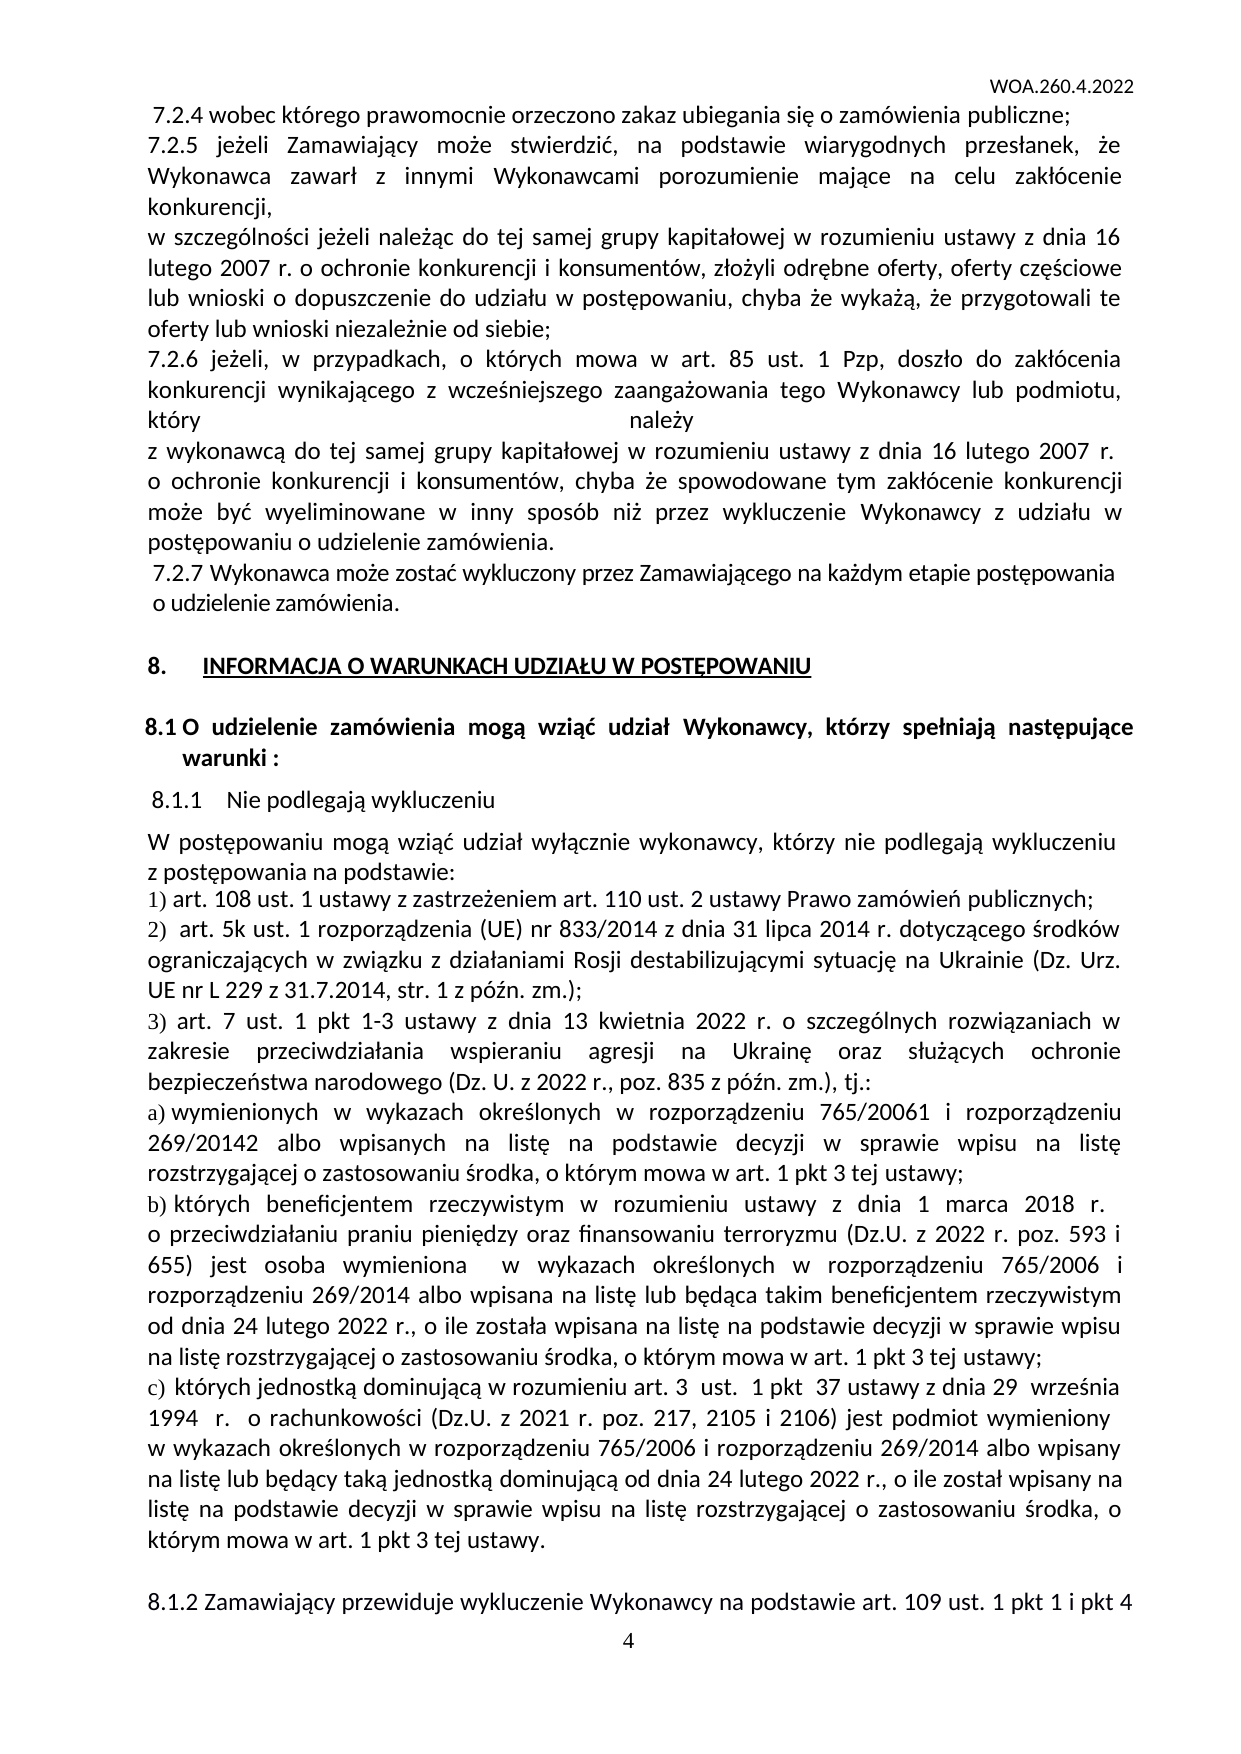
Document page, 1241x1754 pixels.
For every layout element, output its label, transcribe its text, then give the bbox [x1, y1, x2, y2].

list Nie podlegają wykluczeniu [151, 784, 1134, 814]
list O udzielenie zamówienia mogą wziąć udział Wykonawcy, którzy spełniają następujące warunki : [144, 711, 1134, 772]
text W postępowaniu mogą wziąć udział wyłącznie wykonawcy, którzy nie podlegają wykluczeniu z postępowania na podstawie: [147, 826, 1127, 887]
list 7.2.5 jeżeli Zamawiający może stwierdzić, na podstawie wiarygodnych przesłanek, że Wykonawca zawarł z innymi Wykonawcami porozumienie mające na celu zakłócenie konkurencji, w szczególności jeżeli należąc do tej samej grupy kapitałowej w rozumieniu ustawy z dnia 16 lutego 2007 r. o ochronie konkurencji i konsumentów, złożyli odrębne oferty, oferty częściowe lub wnioski o dopuszczenie do udziału w postępowaniu, chyba że wykażą, że przygotowali te oferty lub wnioski niezależnie od siebie; [147, 130, 1122, 343]
list wymienionych w wykazach określonych w rozporządzeniu 765/20061 i rozporządzeniu 269/20142 albo wpisanych na listę na podstawie decyzji w sprawie wpisu na listę rozstrzygającej o zastosowaniu środka, o którym mowa w art. 1 pkt 3 tej ustawy; [147, 1096, 1122, 1188]
text 7.2.7 Wykonawca może zostać wykluczony przez Zamawiającego na każdym etapie postępowania o udzielenie zamówienia. [152, 557, 1122, 618]
list art. 7 ust. 1 pkt 1-3 ustawy z dnia 13 kwietnia 2022 r. o szczególnych rozwiązaniach w zakresie przeciwdziałania wspieraniu agresji na Ukrainę oraz służących ochronie bezpieczeństwa narodowego (Dz. U. z 2022 r., poz. 835 z późn. zm.), tj.: [147, 1005, 1122, 1096]
list 7.2.6 jeżeli, w przypadkach, o których mowa w art. 85 ust. 1 Pzp, doszło do zakłócenia konkurencji wynikającego z wcześniejszego zaangażowania tego Wykonawcy lub podmiotu, który należy z wykonawcą do tej samej grupy kapitałowej w rozumieniu ustawy z dnia 16 lutego 2007 r. o ochronie konkurencji i konsumentów, chyba że spowodowane tym zakłócenie konkurencji może być wyeliminowane w inny sposób niż przez wykluczenie Wykonawcy z udziału w postępowaniu o udzielenie zamówienia. [147, 343, 1122, 557]
list art. 108 ust. 1 ustawy z zastrzeżeniem art. 110 ust. 2 ustawy Prawo zamówień publicznych; [147, 887, 1134, 913]
list 7.2.4 wobec którego prawomocnie orzeczono zakaz ubiegania się o zamówienia publiczne; [152, 99, 1122, 130]
list których beneficjentem rzeczywistym w rozumieniu ustawy z dnia 1 marca 2018 r. o przeciwdziałaniu praniu pieniędzy oraz finansowaniu terroryzmu (Dz.U. z 2022 r. poz. 593 i 655) jest osoba wymieniona w wykazach określonych w rozporządzeniu 765/2006 i rozporządzeniu 269/2014 albo wpisana na listę lub będąca takim beneficjentem rzeczywistym od dnia 24 lutego 2022 r., o ile została wpisana na listę na podstawie decyzji w sprawie wpisu na listę rozstrzygającej o zastosowaniu środka, o którym mowa w art. 1 pkt 3 tej ustawy; [147, 1188, 1122, 1371]
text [147, 1586, 1134, 1616]
list art. 5k ust. 1 rozporządzenia (UE) nr 833/2014 z dnia 31 lipca 2014 r. dotyczącego środków ograniczających w związku z działaniami Rosji destabilizującymi sytuację na Ukrainie (Dz. Urz. UE nr L 229 z 31.7.2014, str. 1 z późn. zm.); [147, 913, 1122, 1005]
subtitle INFORMACJA O WARUNKACH UDZIAŁU W POSTĘPOWANIU [147, 650, 1134, 680]
list których jednostką dominującą w rozumieniu art. 3 ust. 1 pkt 37 ustawy z dnia 29 września 1994 r. o rachunkowości (Dz.U. z 2021 r. poz. 217, 2105 i 2106) jest podmiot wymieniony w wykazach określonych w rozporządzeniu 765/2006 i rozporządzeniu 269/2014 albo wpisany na listę lub będący taką jednostką dominującą od dnia 24 lutego 2022 r., o ile został wpisany na listę na podstawie decyzji w sprawie wpisu na listę rozstrzygającej o zastosowaniu środka, o którym mowa w art. 1 pkt 3 tej ustawy. [147, 1371, 1122, 1554]
